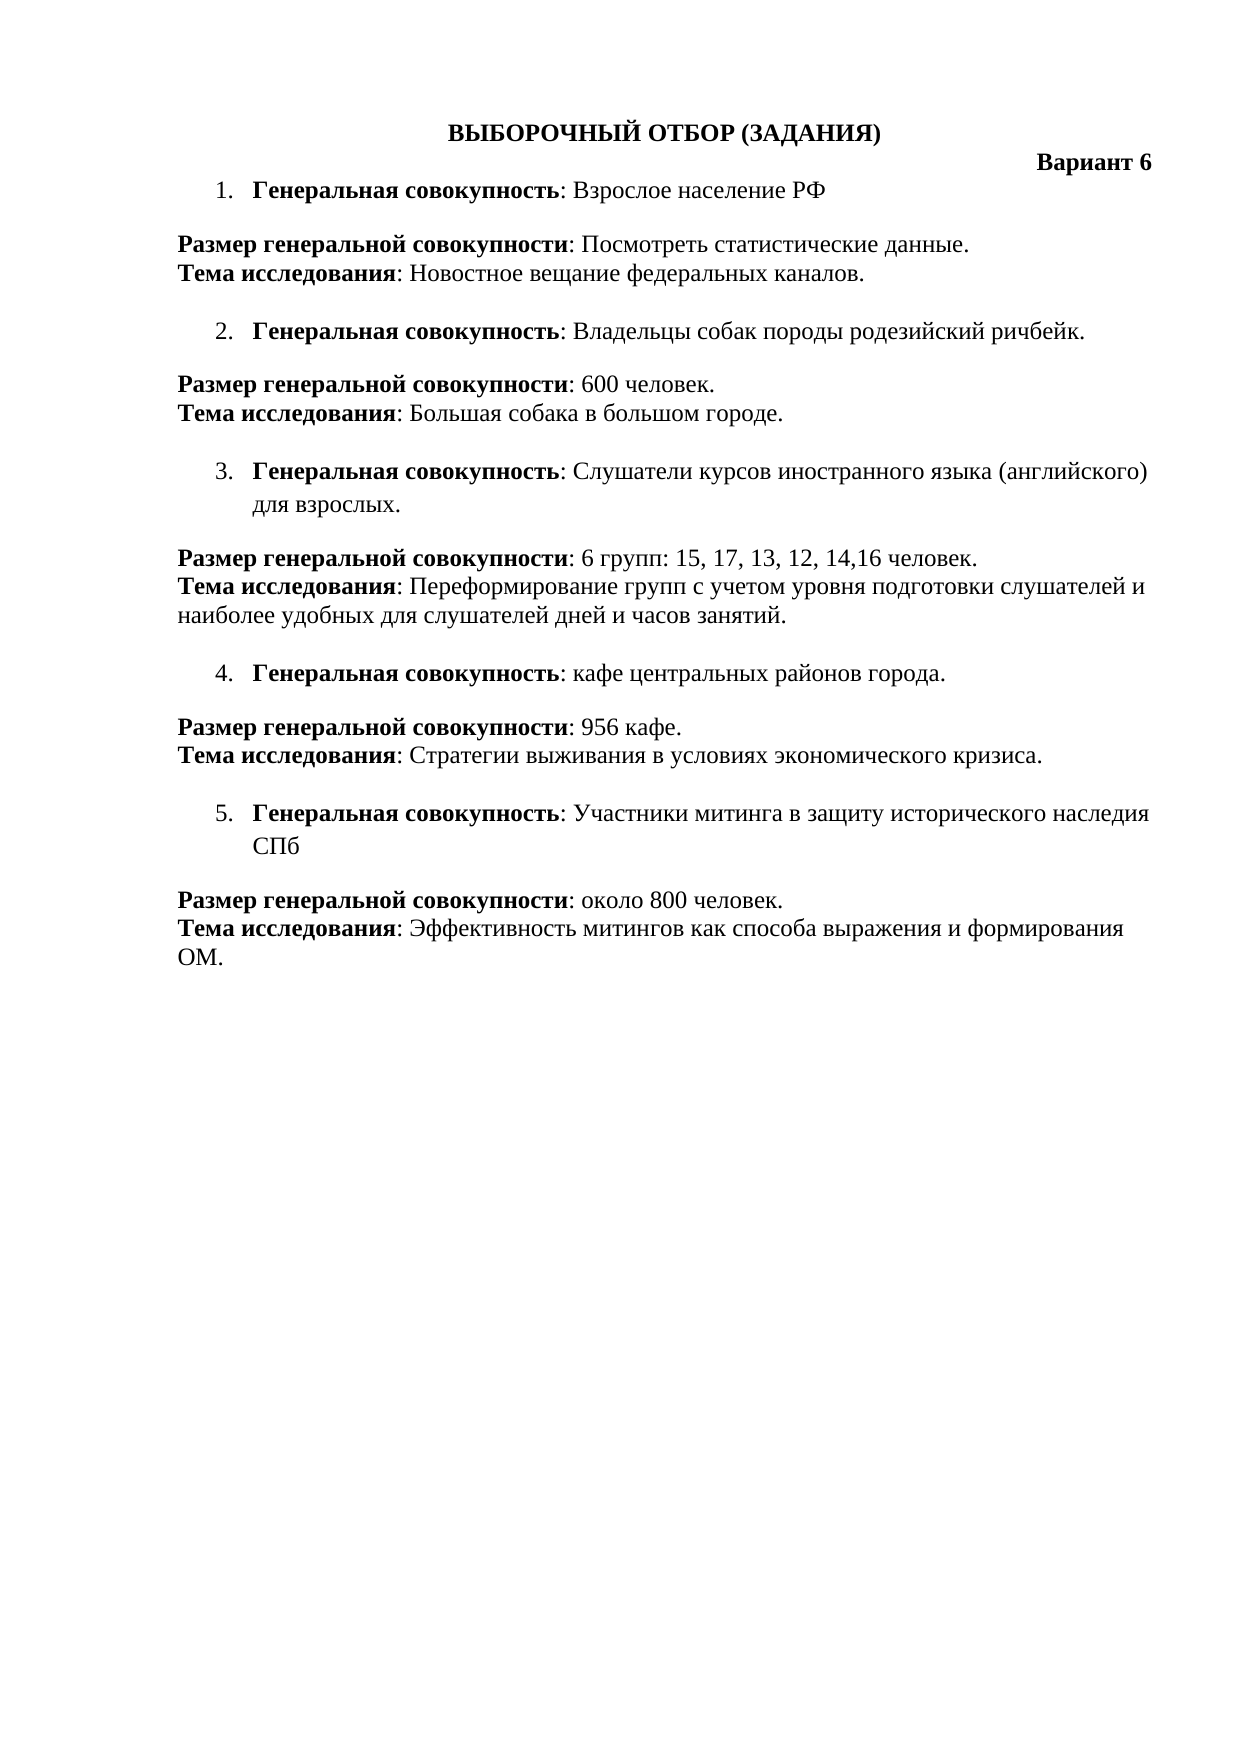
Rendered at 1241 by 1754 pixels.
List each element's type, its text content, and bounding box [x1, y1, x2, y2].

text Размер генеральной совокупности: 956 кафе. [177, 712, 1152, 740]
text Тема исследования: Стратегии выживания в условиях экономического кризиса. [177, 740, 1152, 769]
text Тема исследования: Новостное вещание федеральных каналов. [177, 258, 1152, 287]
text Тема исследования: Переформирование групп с учетом уровня подготовки слушателей и наиболее удобных для слушателей дней и часов занятий. [177, 571, 1152, 629]
text Размер генеральной совокупности: 6 групп: 15, 17, 13, 12, 14,16 человек. [177, 543, 1152, 571]
text Размер генеральной совокупности: около 800 человек. [177, 885, 1152, 913]
list Генеральная совокупность: Участники митинга в защиту исторического наследия СПб [215, 798, 1152, 859]
text ВЫБОРОЧНЫЙ ОТБОР (ЗАДАНИЯ) [177, 118, 1152, 147]
list Генеральная совокупность: кафе центральных районов города. [215, 658, 1152, 686]
text Размер генеральной совокупности: 600 человек. [177, 369, 1152, 398]
text Тема исследования: Эффективность митингов как способа выражения и формирования ОМ. [177, 913, 1152, 971]
text Размер генеральной совокупности: Посмотреть статистические данные. [177, 229, 1152, 258]
list Генеральная совокупность: Слушатели курсов иностранного языка (английского) для взрослых. [215, 456, 1152, 518]
list Генеральная совокупность: Владельцы собак породы родезийский ричбейк. [215, 316, 1152, 344]
text Тема исследования: Большая собака в большом городе. [177, 398, 1152, 427]
list Генеральная совокупность: Взрослое население РФ [215, 176, 1152, 204]
text Вариант 6 [177, 147, 1152, 176]
